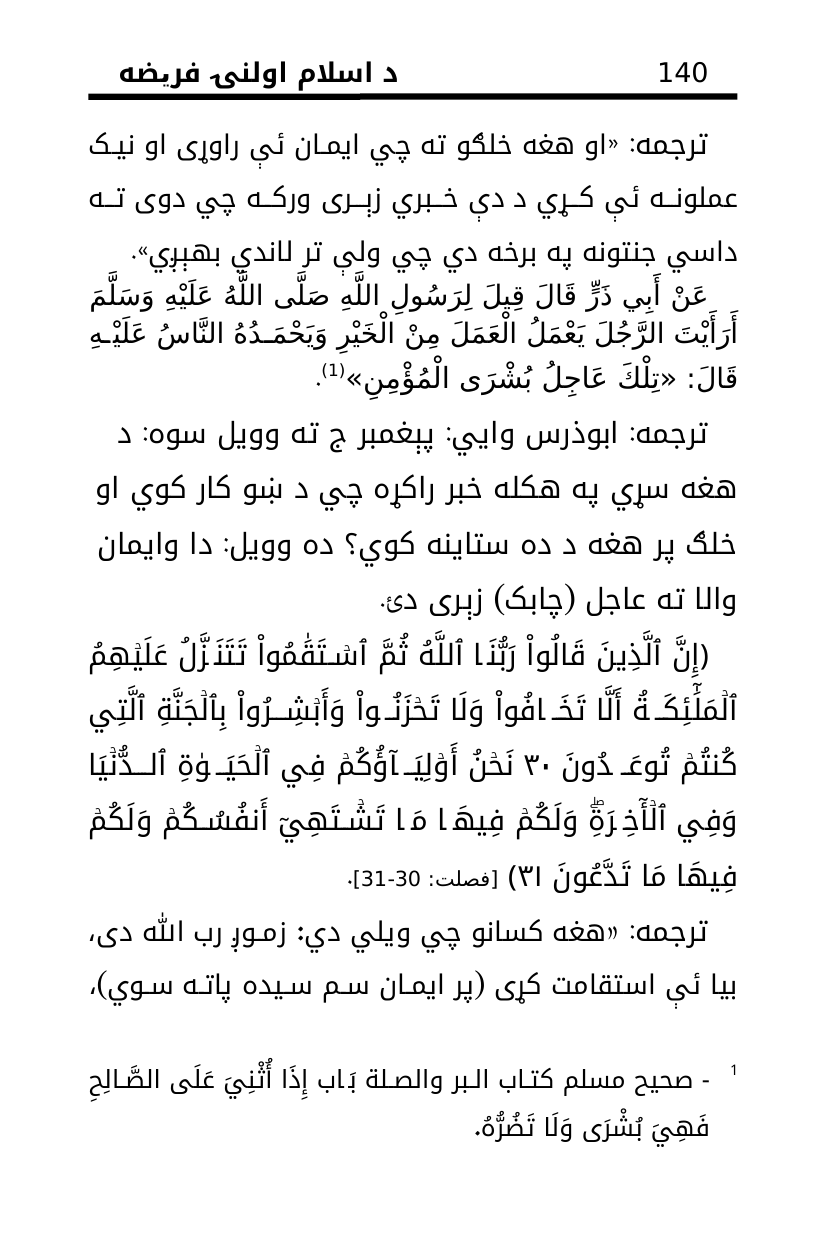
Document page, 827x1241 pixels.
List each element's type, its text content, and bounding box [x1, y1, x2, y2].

text ترجمه: ابوذرس وايي: پېغمبر ج ته وویل سوه: د هغه سړي په هکله خبر راکړه چي د ښو کار کوي او خلګ پر هغه د ده ستاینه کوي؟ ده وويل: دا وایمان والا ته عاجل (چابک) زېری دﺉ. [89, 406, 738, 627]
text ترجمه: «او هغه خلګو ته چي ایمان ئې راوړی او نیک عملونه ئې کړي د دې خبري زېری ورکه چي دوی ته داسي جنتونه په برخه دي چي ولې تر لاندي بهېږي». [89, 117, 738, 279]
text عَنْ أَبِي ذَرٍّ قَالَ قِيلَ لِرَسُولِ اللَّهِ صَلَّى اللَّهُ عَلَيْهِ وَسَلَّمَ أَرَأَيْتَ الرَّجُلَ يَعْمَلُ الْعَمَلَ مِنْ الْخَيْرِ وَيَحْمَدُهُ النَّاسُ عَلَيْهِ قَالَ: «تِلْكَ عَاجِلُ بُشْرَى الْمُؤْمِنِ»(). [89, 279, 738, 406]
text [89, 904, 738, 1011]
text ﴿إِنَّ ٱلَّذِينَ قَالُواْ رَبُّنَا ٱللَّهُ ثُمَّ ٱسۡتَقَٰمُواْ تَتَنَزَّلُ عَلَيۡهِمُ ٱلۡمَلَٰٓئِكَةُ أَلَّا تَخَافُواْ وَلَا تَحۡزَنُواْ وَأَبۡشِرُواْ بِٱلۡجَنَّةِ ٱلَّتِي كُنتُمۡ تُوعَدُونَ ٣٠ نَحۡنُ أَوۡلِيَآؤُكُمۡ فِي ٱلۡحَيَوٰةِ ٱلدُّنۡيَا وَفِي ٱلۡأٓخِرَةِۖ وَلَكُمۡ فِيهَا مَا تَشۡتَهِيٓ أَنفُسُكُمۡ وَلَكُمۡ فِيهَا مَا تَدَّعُونَ ٣١﴾ [فصلت: 30-31]. [89, 627, 738, 904]
